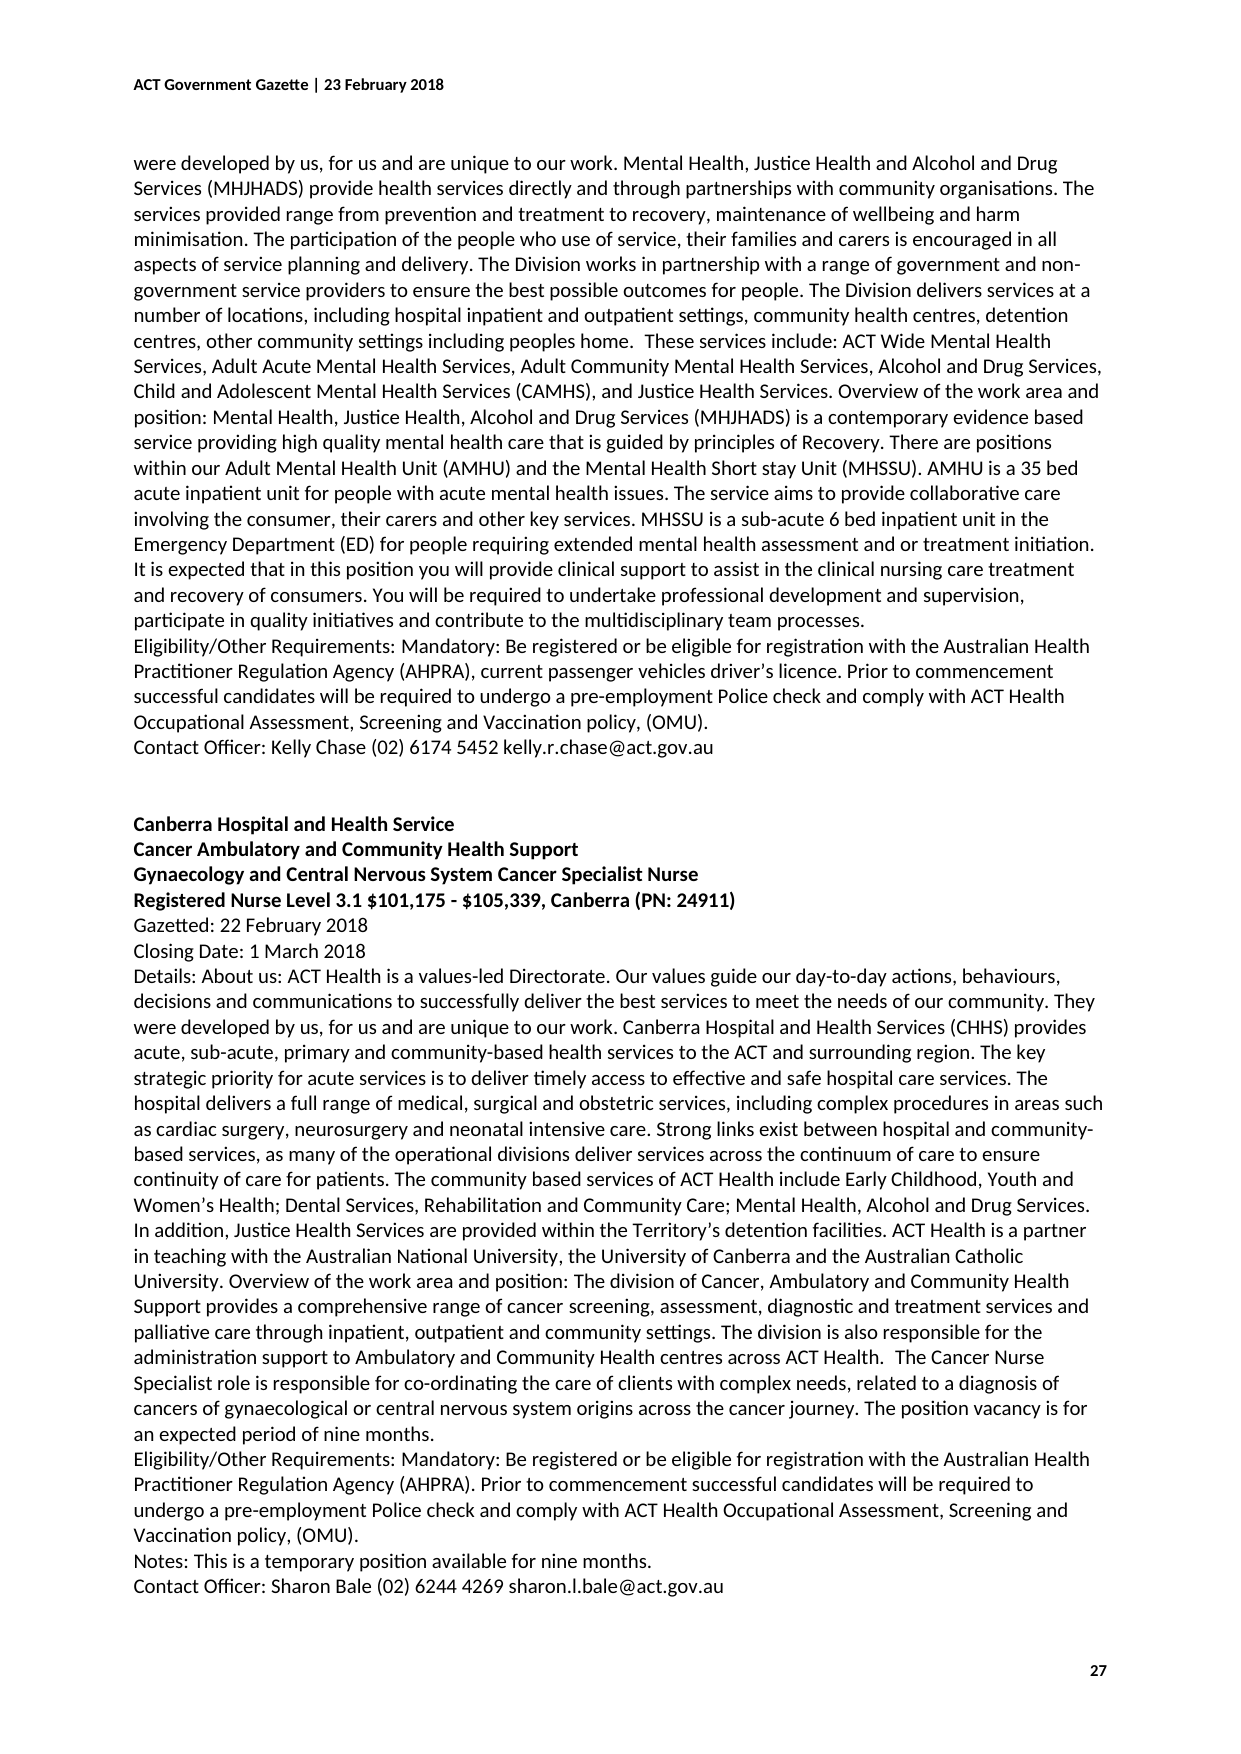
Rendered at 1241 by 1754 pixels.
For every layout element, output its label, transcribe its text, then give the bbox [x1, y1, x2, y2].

text Gynaecology and Central Nervous System Cancer Specialist Nurse [133, 862, 1107, 887]
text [133, 150, 1107, 633]
text Gazetted: 22 February 2018 [133, 912, 1107, 938]
text Contact Officer: Kelly Chase (02) 6174 5452 kelly.r.chase@act.gov.au [133, 734, 1107, 760]
text Contact Officer: Sharon Bale (02) 6244 4269 sharon.l.bale@act.gov.au [133, 1573, 1107, 1599]
text Notes: This is a temporary position available for nine months. [133, 1548, 1107, 1573]
text Cancer Ambulatory and Community Health Support [133, 836, 1107, 862]
text Closing Date: 1 March 2018 [133, 938, 1107, 963]
text Registered Nurse Level 3.1 $101,175 - $105,339, Canberra (PN: 24911) [133, 887, 1107, 912]
text Eligibility/Other Requirements: Mandatory: Be registered or be eligible for registration with the Australian Health Practitioner Regulation Agency (AHPRA), current passenger vehicles driver’s licence. Prior to commencement successful candidates will be required to undergo a pre-employment Police check and comply with ACT Health Occupational Assessment, Screening and Vaccination policy, (OMU). [133, 633, 1107, 734]
text Canberra Hospital and Health Service [133, 811, 1107, 836]
text Eligibility/Other Requirements: Mandatory: Be registered or be eligible for registration with the Australian Health Practitioner Regulation Agency (AHPRA). Prior to commencement successful candidates will be required to undergo a pre-employment Police check and comply with ACT Health Occupational Assessment, Screening and Vaccination policy, (OMU). [133, 1446, 1107, 1548]
text Details: About us: ACT Health is a values-led Directorate. Our values guide our day-to-day actions, behaviours, decisions and communications to successfully deliver the best services to meet the needs of our community. They were developed by us, for us and are unique to our work. Canberra Hospital and Health Services (CHHS) provides acute, sub-acute, primary and community-based health services to the ACT and surrounding region. The key strategic priority for acute services is to deliver timely access to effective and safe hospital care services. The hospital delivers a full range of medical, surgical and obstetric services, including complex procedures in areas such as cardiac surgery, neurosurgery and neonatal intensive care. Strong links exist between hospital and community-based services, as many of the operational divisions deliver services across the continuum of care to ensure continuity of care for patients. The community based services of ACT Health include Early Childhood, Youth and Women’s Health; Dental Services, Rehabilitation and Community Care; Mental Health, Alcohol and Drug Services. In addition, Justice Health Services are provided within the Territory’s detention facilities. ACT Health is a partner in teaching with the Australian National University, the University of Canberra and the Australian Catholic University. Overview of the work area and position: The division of Cancer, Ambulatory and Community Health Support provides a comprehensive range of cancer screening, assessment, diagnostic and treatment services and palliative care through inpatient, outpatient and community settings. The division is also responsible for the administration support to Ambulatory and Community Health centres across ACT Health. The Cancer Nurse Specialist role is responsible for co-ordinating the care of clients with complex needs, related to a diagnosis of cancers of gynaecological or central nervous system origins across the cancer journey. The position vacancy is for an expected period of nine months. [133, 963, 1107, 1446]
